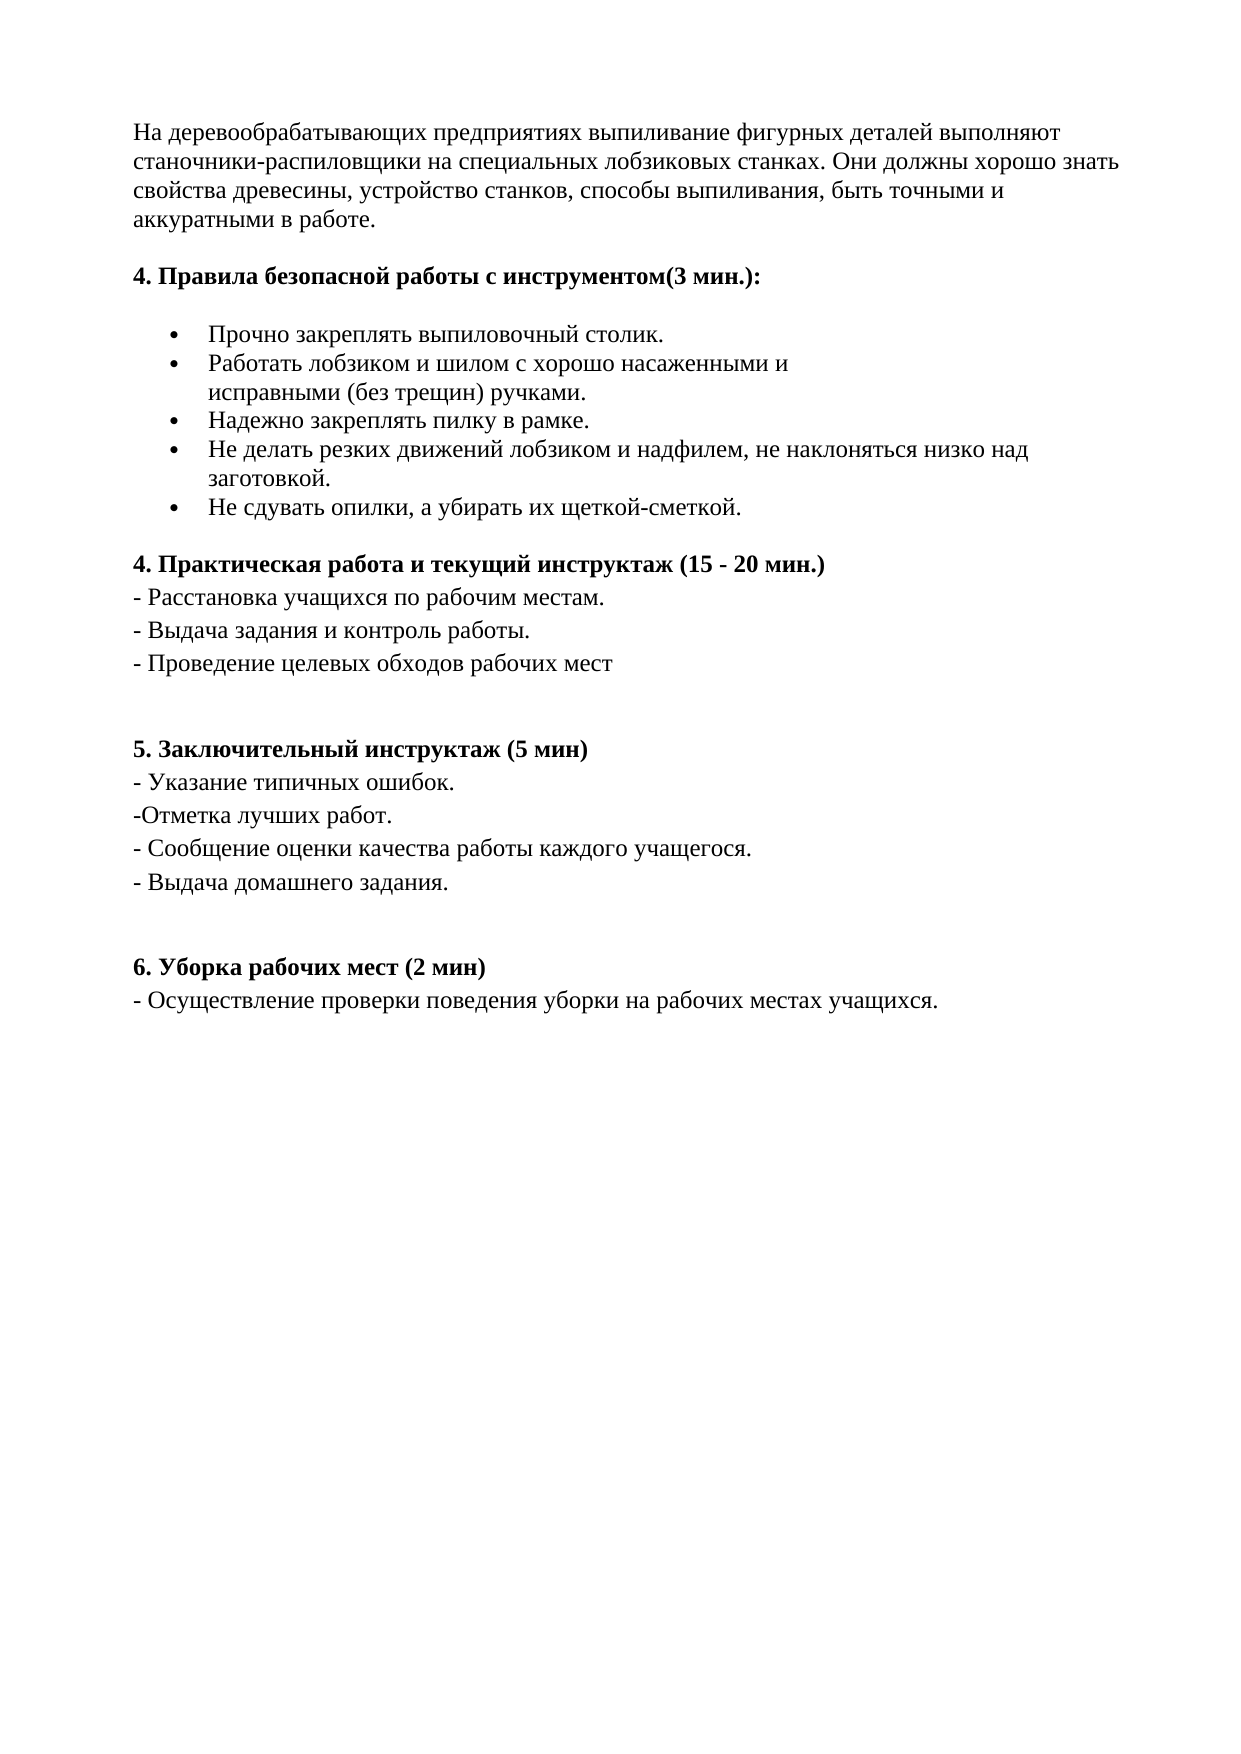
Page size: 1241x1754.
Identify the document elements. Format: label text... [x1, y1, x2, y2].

list Надежно закреплять пилку в рамке. [170, 405, 1152, 434]
list Работать лобзиком и шилом с хорошо насаженными и исправными (без трещин) ручками. [170, 348, 1152, 405]
text 4. Правила безопасной работы с инструментом(3 мин.): [133, 232, 1152, 290]
text 6. Уборка рабочих мест (2 мин) - Осуществление проверки поведения уборки на рабочих местах учащихся. [133, 952, 1152, 1014]
list Не сдувать опилки, а убирать их щеткой-сметкой. [170, 492, 1152, 520]
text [133, 89, 1152, 232]
text 5. Заключительный инструктаж (5 мин) - Указание типичных ошибок. -Отметка лучших работ. - Сообщение оценки качества работы каждого учащегося. - Выдача домашнего задания. [133, 734, 1152, 927]
list Не делать резких движений лобзиком и надфилем, не наклоняться низко над заготовкой. [170, 434, 1152, 492]
list Прочно закреплять выпиловочный столик. [170, 319, 1152, 348]
text 4. Практическая работа и текущий инструктаж (15 - 20 мин.) - Расстановка учащихся по рабочим местам. - Выдача задания и контроль работы. - Проведение целевых обходов рабочих мест [133, 549, 1152, 709]
